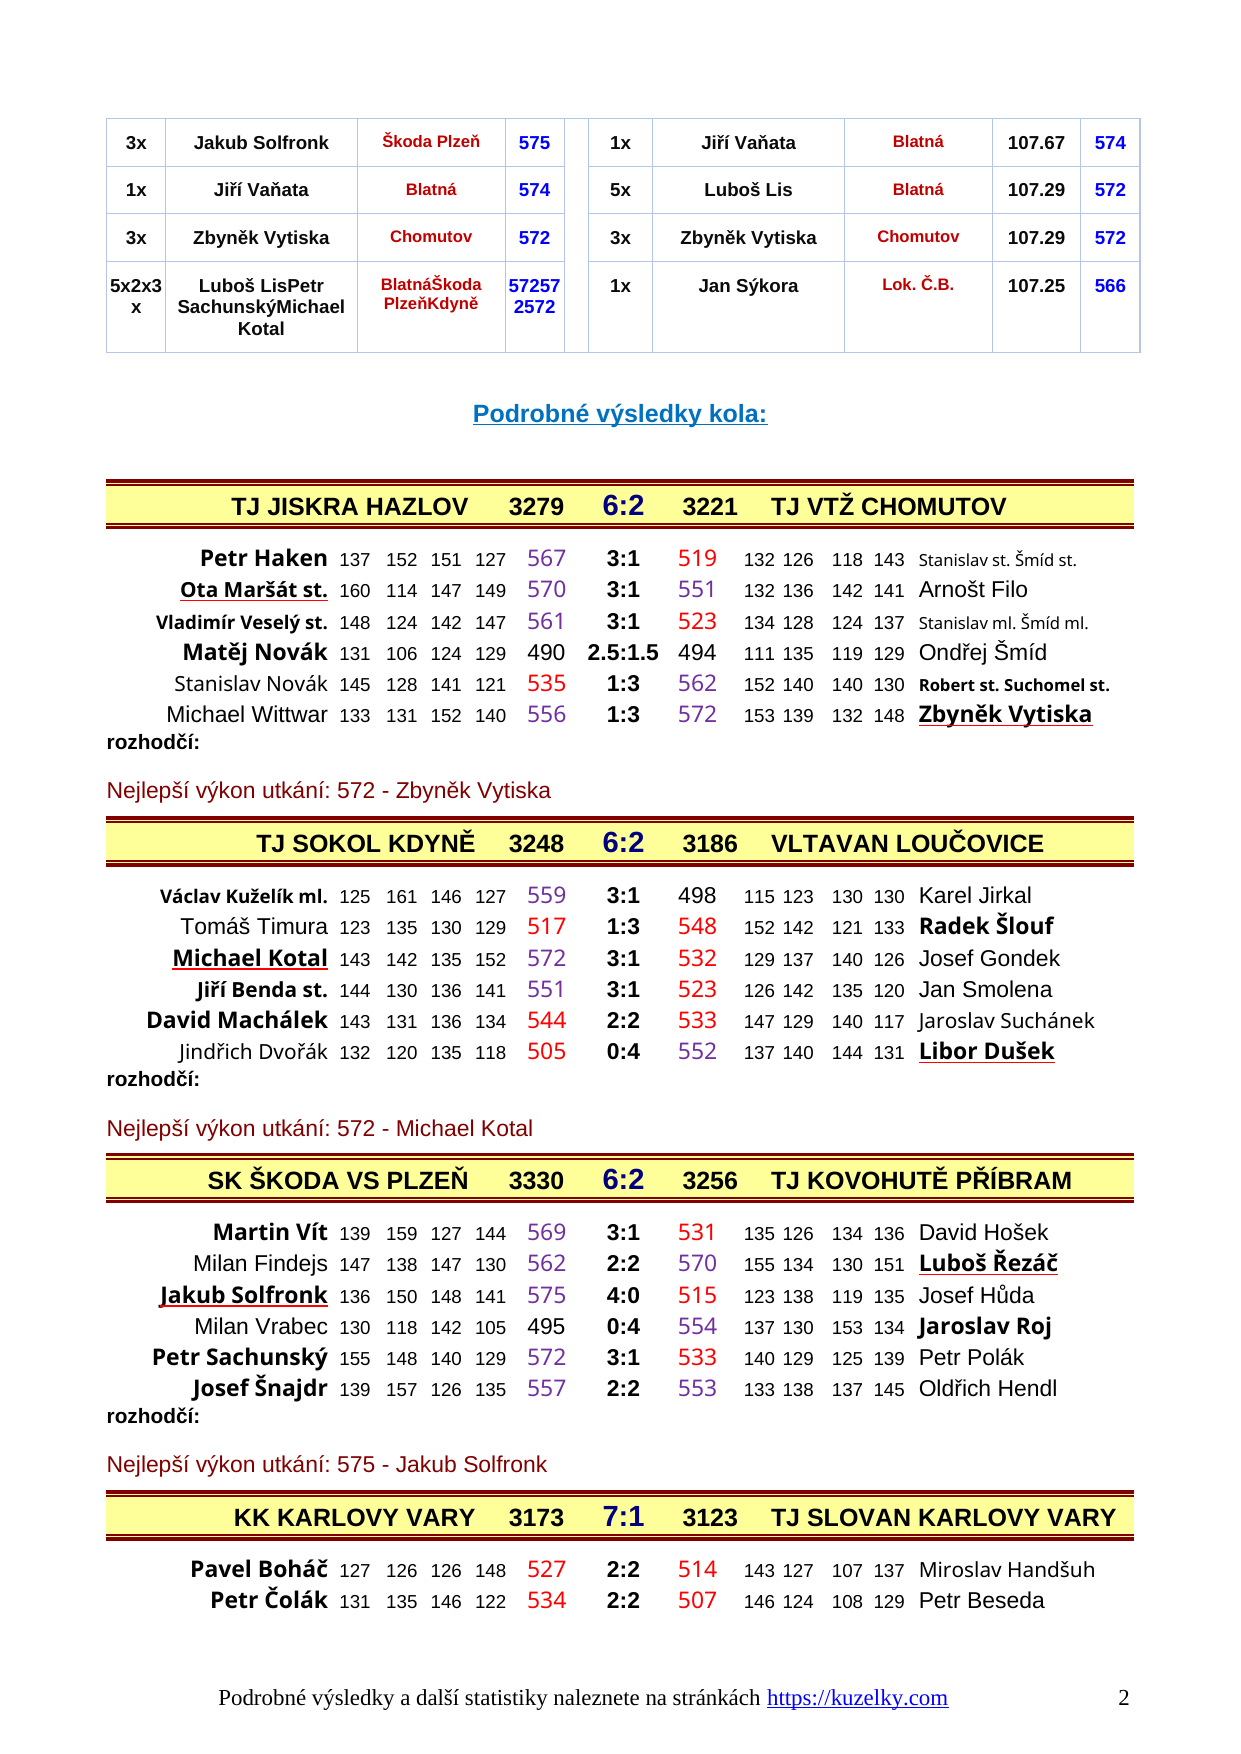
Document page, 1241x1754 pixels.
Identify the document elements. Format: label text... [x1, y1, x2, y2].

table_cell Luboš Lis [653, 167, 844, 213]
table_cell 572 [506, 262, 564, 352]
text Vladimír Veselý st. 148 124 142 147 561 3:1 523 134 128 124 137 Stanislav ml. Šmíd ml. [106, 604, 1134, 636]
text TJ Jiskra Hazlov 3279 6:2 3221 TJ VTŽ Chomutov [106, 486, 1134, 523]
text Pavel Boháč 127 126 126 148 527 2:2 514 143 127 107 137 Miroslav Handšuh [106, 1553, 1134, 1584]
text David Machálek 143 131 136 134 544 2:2 533 147 129 140 117 Jaroslav Suchánek [106, 1004, 1134, 1035]
text rozhodčí: [106, 1403, 1134, 1427]
text Milan Vrabec 130 118 142 105 495 0:4 554 137 130 153 134 Jaroslav Roj [106, 1310, 1134, 1341]
table_cell 1x [107, 167, 165, 213]
text Tomáš Timura 123 135 130 129 517 1:3 548 152 142 121 133 Radek Šlouf [106, 910, 1134, 942]
table_cell 3x [107, 119, 165, 166]
table_cell 5x [107, 262, 165, 352]
text Petr Čolák 131 135 146 122 534 2:2 507 146 124 108 129 Petr Beseda [106, 1584, 1134, 1616]
text Michael Wittwar 133 131 152 140 556 1:3 572 153 139 132 148 Zbyněk Vytiska [106, 698, 1134, 729]
table_cell 3x [589, 214, 652, 261]
table_cell 3x [107, 214, 165, 261]
table_cell 572 [1081, 214, 1139, 261]
text Podrobné výsledky kola: [94, 399, 1145, 428]
table_cell 107.29 [993, 167, 1080, 213]
table_cell Luboš Lis [166, 262, 357, 352]
table_cell 107.25 [993, 262, 1080, 352]
text Jindřich Dvořák 132 120 135 118 505 0:4 552 137 140 144 131 Libor Dušek [106, 1035, 1134, 1067]
text Milan Findejs 147 138 147 130 562 2:2 570 155 134 130 151 Luboš Řezáč [106, 1247, 1134, 1278]
table_cell Jakub Solfronk [166, 119, 357, 166]
table_cell 1x [589, 262, 652, 352]
table_cell Škoda Plzeň [358, 119, 505, 166]
table_cell Chomutov [358, 214, 505, 261]
text Jakub Solfronk 136 150 148 141 575 4:0 515 123 138 119 135 Josef Hůda [106, 1278, 1134, 1310]
text Petr Haken 137 152 151 127 567 3:1 519 132 126 118 143 Stanislav st. Šmíd st. [106, 542, 1134, 573]
text Josef Šnajdr 139 157 126 135 557 2:2 553 133 138 137 145 Oldřich Hendl [106, 1372, 1134, 1403]
table_cell 107.67 [993, 119, 1080, 166]
text Michael Kotal 143 142 135 152 572 3:1 532 129 137 140 126 Josef Gondek [106, 942, 1134, 973]
table_cell 575 [506, 119, 564, 166]
text KK Karlovy Vary 3173 7:1 3123 TJ Slovan Karlovy Vary [106, 1497, 1134, 1534]
table_cell Blatná [358, 262, 505, 352]
table_cell 566 [1081, 262, 1139, 352]
text Václav Kuželík ml. 125 161 146 127 559 3:1 498 115 123 130 130 Karel Jirkal [106, 879, 1134, 910]
table_cell Jiří Vaňata [166, 167, 357, 213]
text TJ Sokol Kdyně 3248 6:2 3186 Vltavan Loučovice [106, 823, 1134, 860]
table_cell 107.29 [993, 214, 1080, 261]
text rozhodčí: [106, 729, 1134, 753]
text Nejlepší výkon utkání: 572 - Zbyněk Vytiska [106, 777, 1134, 804]
text Petr Sachunský 155 148 140 129 572 3:1 533 140 129 125 139 Petr Polák [106, 1341, 1134, 1372]
table_cell 574 [1081, 119, 1139, 166]
text Jiří Benda st. 144 130 136 141 551 3:1 523 126 142 135 120 Jan Smolena [106, 973, 1134, 1004]
text Nejlepší výkon utkání: 572 - Michael Kotal [106, 1114, 1134, 1141]
table_cell 574 [506, 167, 564, 213]
table_cell Blatná [845, 119, 992, 166]
table_cell Zbyněk Vytiska [166, 214, 357, 261]
table_cell Blatná [845, 167, 992, 213]
table_cell 572 [1081, 167, 1139, 213]
text rozhodčí: [106, 1067, 1134, 1091]
text Matěj Novák 131 106 124 129 490 2.5:1.5 494 111 135 119 129 Ondřej Šmíd [106, 636, 1134, 667]
text Stanislav Novák 145 128 141 121 535 1:3 562 152 140 140 130 Robert st. Suchomel st. [106, 667, 1134, 698]
table_cell Jiří Vaňata [653, 119, 844, 166]
table_cell Lok. Č.B. [845, 262, 992, 352]
table_cell 572 [506, 214, 564, 261]
table_cell Zbyněk Vytiska [653, 214, 844, 261]
text Ota Maršát st. 160 114 147 149 570 3:1 551 132 136 142 141 Arnošt Filo [106, 573, 1134, 604]
table_cell Chomutov [845, 214, 992, 261]
table_cell 5x [589, 167, 652, 213]
text Nejlepší výkon utkání: 575 - Jakub Solfronk [106, 1451, 1134, 1478]
table_cell Jan Sýkora [653, 262, 844, 352]
table_cell Blatná [358, 167, 505, 213]
text Martin Vít 139 159 127 144 569 3:1 531 135 126 134 136 David Hošek [106, 1216, 1134, 1247]
text SK Škoda VS Plzeň 3330 6:2 3256 TJ Kovohutě Příbram [106, 1160, 1134, 1197]
table_cell 1x [589, 119, 652, 166]
